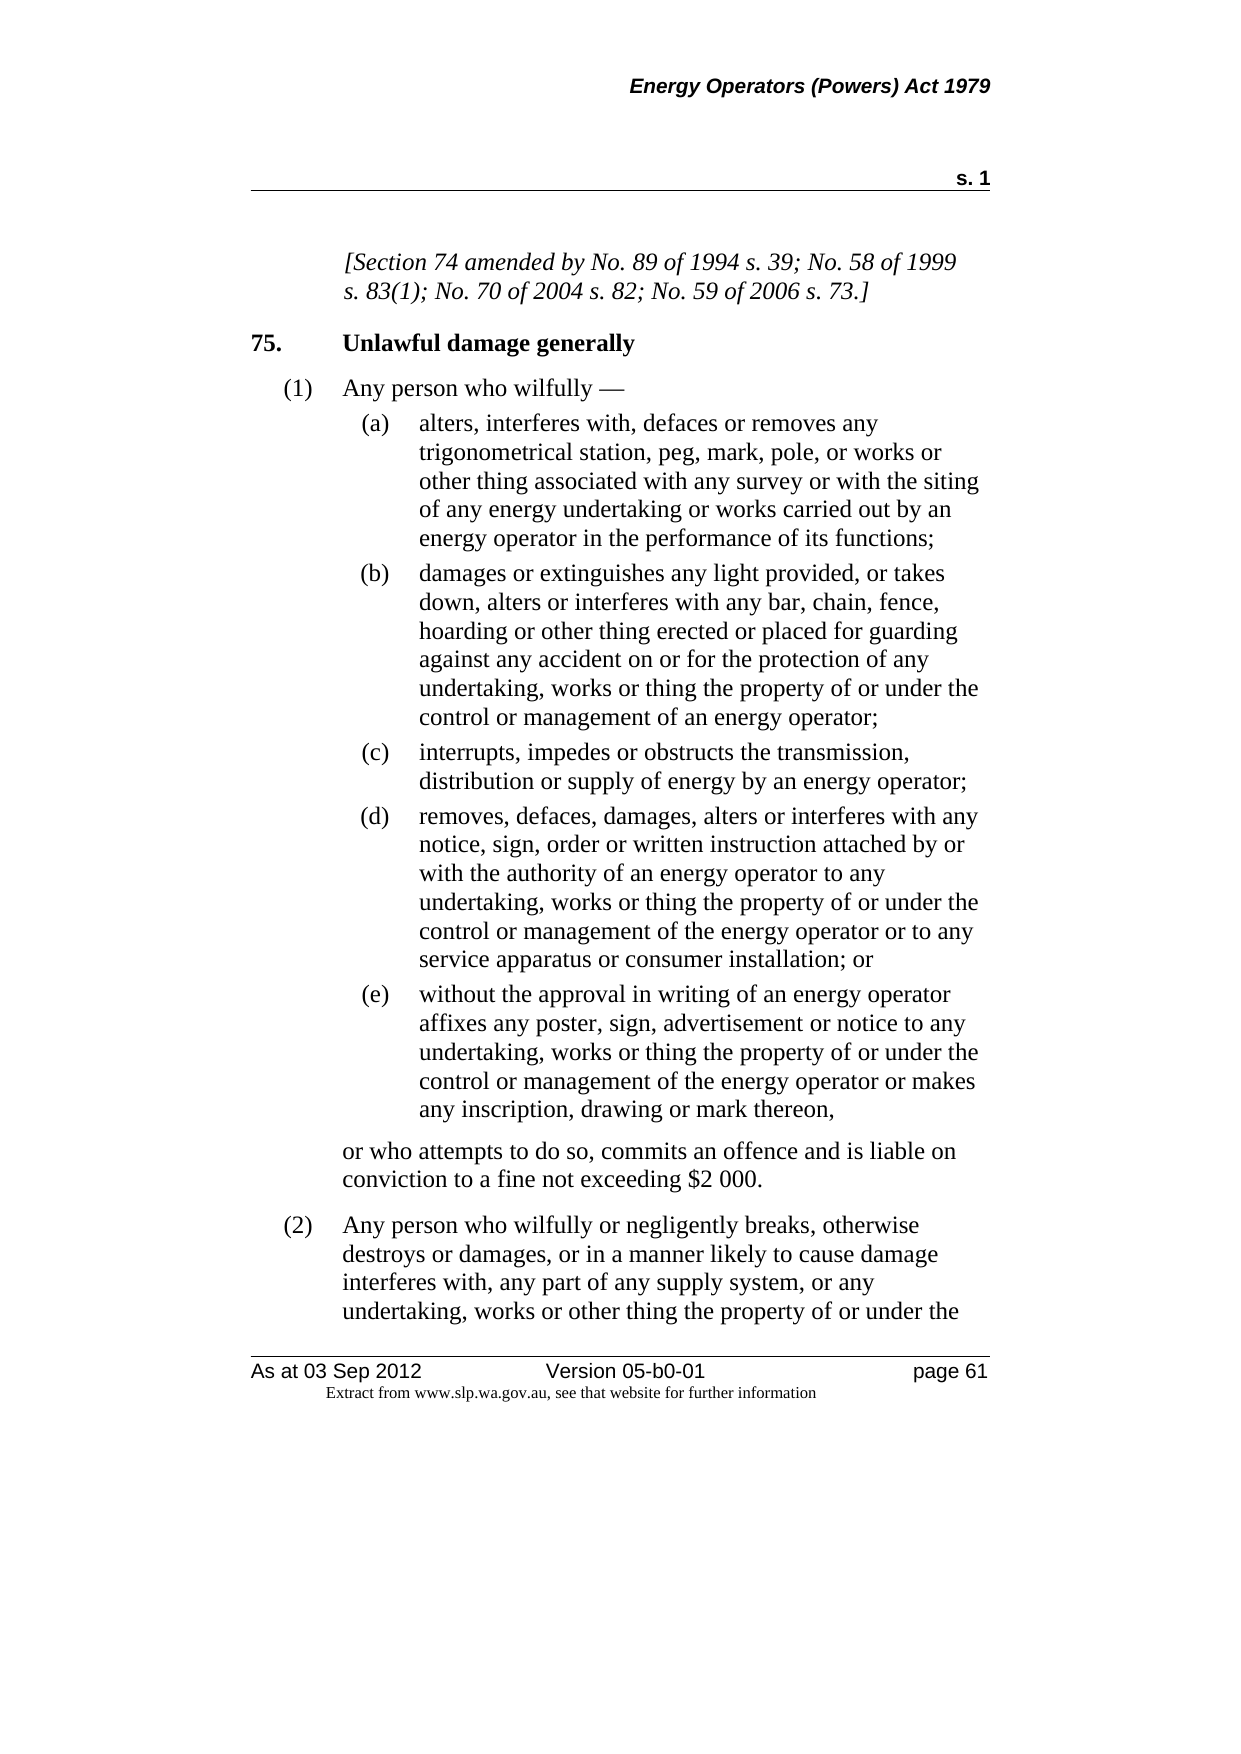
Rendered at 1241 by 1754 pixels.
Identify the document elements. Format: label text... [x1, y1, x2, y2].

text [Section 74 amended by No. 89 of 1994 s. 39; No. 58 of 1999 s. 83(1); No. 70 of 2004 s. 82; No. 59 of 2006 s. 73.] [251, 247, 990, 305]
text (b) damages or extinguishes any light provided, or takes down, alters or interferes with any bar, chain, fence, hoarding or other thing erected or placed for guarding against any accident on or for the protection of any undertaking, works or thing the property of or under the control or management of an energy operator; [251, 558, 990, 731]
text (d) removes, defaces, damages, alters or interferes with any notice, sign, order or written instruction attached by or with the authority of an energy operator to any undertaking, works or thing the property of or under the control or management of the energy operator or to any service apparatus or consumer installation; or [251, 801, 990, 973]
text (1) Any person who wilfully — [251, 373, 990, 402]
text or who attempts to do so, commits an offence and is liable on conviction to a fine not exceeding $2 000. [251, 1136, 990, 1193]
text (c) interrupts, impedes or obstructs the transmission, distribution or supply of energy by an energy operator; [251, 737, 990, 794]
text (a) alters, interferes with, defaces or removes any trigonometrical station, peg, mark, pole, or works or other thing associated with any survey or with the siting of any energy undertaking or works carried out by an energy operator in the performance of its functions; [251, 408, 990, 552]
subtitle 75. Unlawful damage generally [251, 328, 990, 357]
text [251, 1210, 990, 1325]
text (e) without the approval in writing of an energy operator affixes any poster, sign, advertisement or notice to any undertaking, works or thing the property of or under the control or management of the energy operator or makes any inscription, drawing or mark thereon, [251, 979, 990, 1123]
